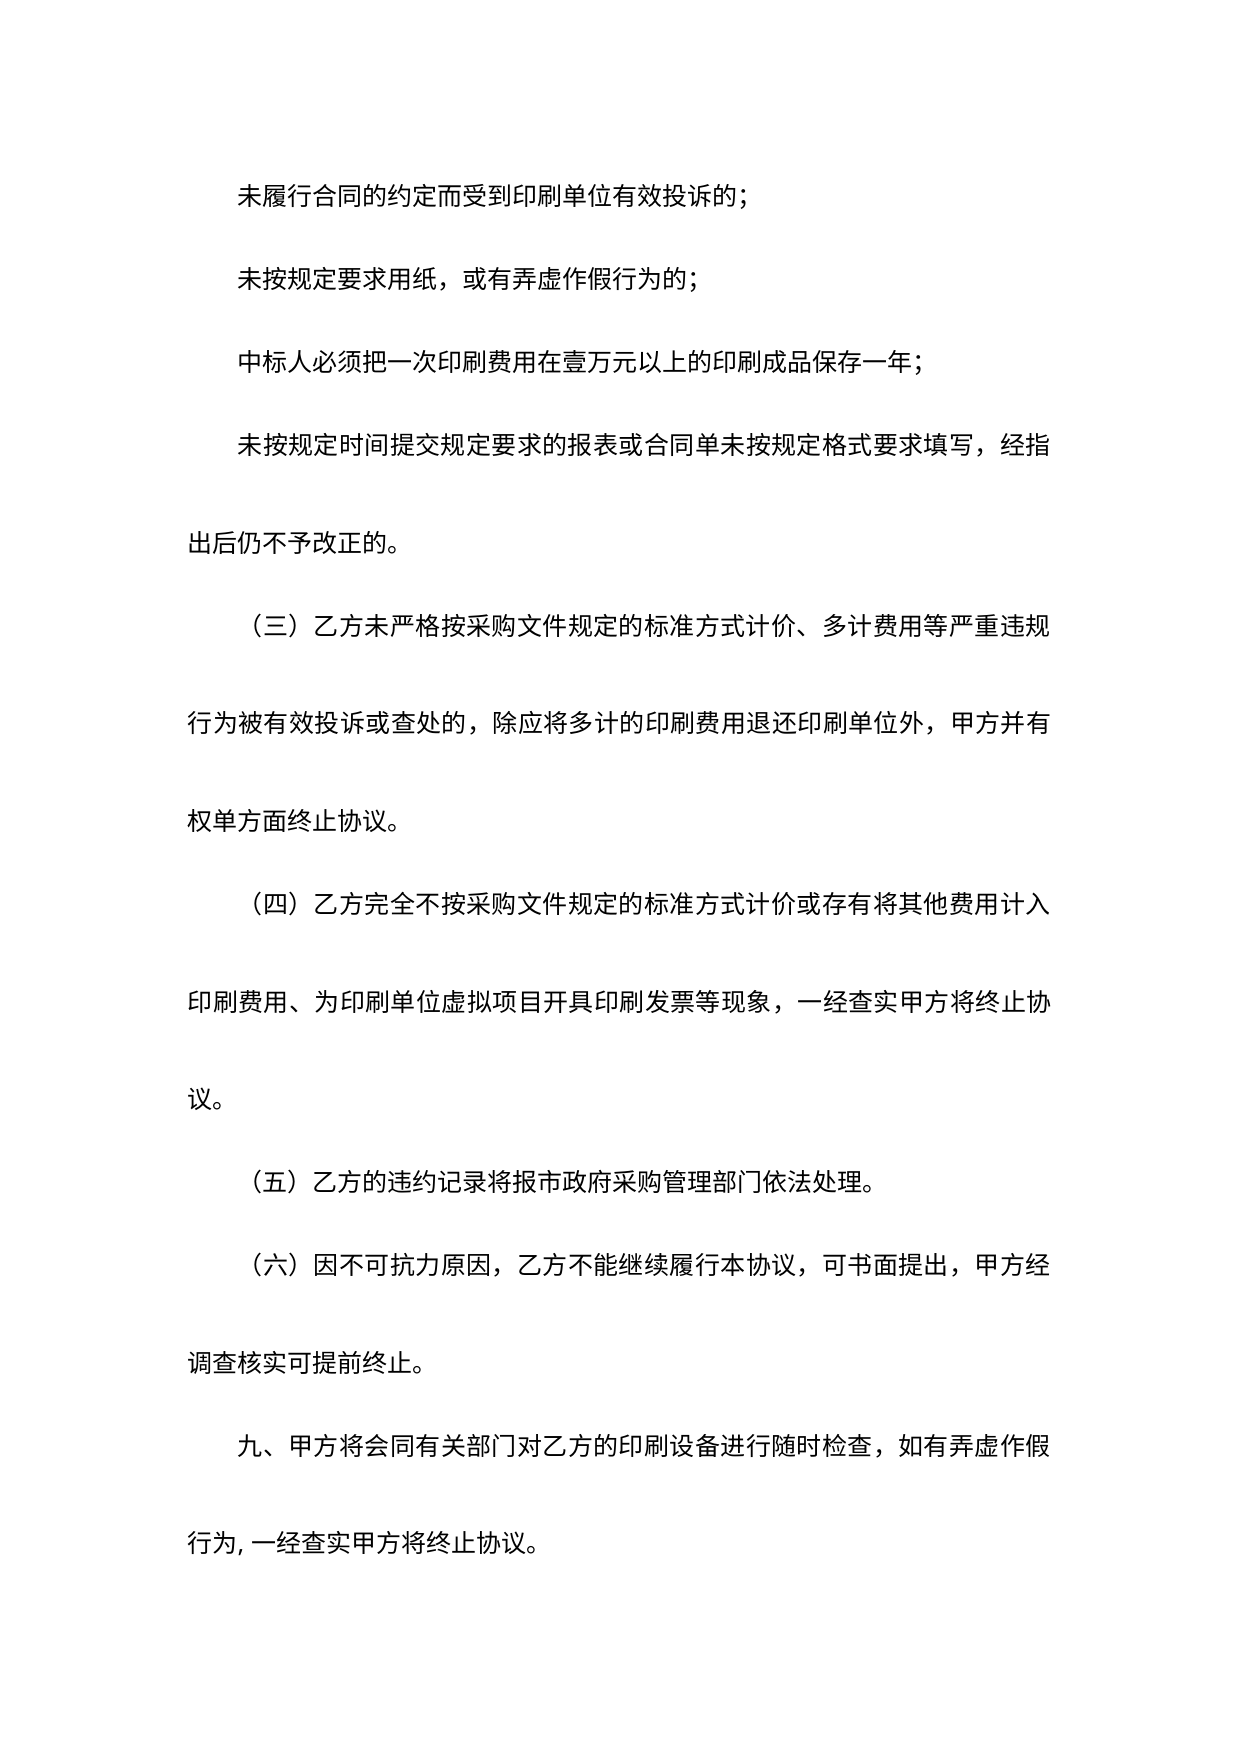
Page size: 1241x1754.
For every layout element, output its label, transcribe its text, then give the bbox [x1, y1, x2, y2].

text （六）因不可抗力原因，乙方不能继续履行本协议，可书面提出，甲方经调查核实可提前终止。 [187, 1231, 1053, 1394]
text 中标人必须把一次印刷费用在壹万元以上的印刷成品保存一年； [187, 328, 1053, 393]
text 未按规定时间提交规定要求的报表或合同单未按规定格式要求填写，经指出后仍不予改正的。 [187, 411, 1053, 574]
text 未履行合同的约定而受到印刷单位有效投诉的； [187, 162, 1053, 227]
text （三）乙方未严格按采购文件规定的标准方式计价、多计费用等严重违规行为被有效投诉或查处的，除应将多计的印刷费用退还印刷单位外，甲方并有权单方面终止协议。 [187, 592, 1053, 852]
text （四）乙方完全不按采购文件规定的标准方式计价或存有将其他费用计入印刷费用、为印刷单位虚拟项目开具印刷发票等现象，一经查实甲方将终止协议。 [187, 870, 1053, 1130]
text （五）乙方的违约记录将报市政府采购管理部门依法处理。 [187, 1148, 1053, 1213]
text 未按规定要求用纸，或有弄虚作假行为的； [187, 245, 1053, 310]
text 九、甲方将会同有关部门对乙方的印刷设备进行随时检查，如有弄虚作假行为, 一经查实甲方将终止协议。 [187, 1412, 1053, 1574]
